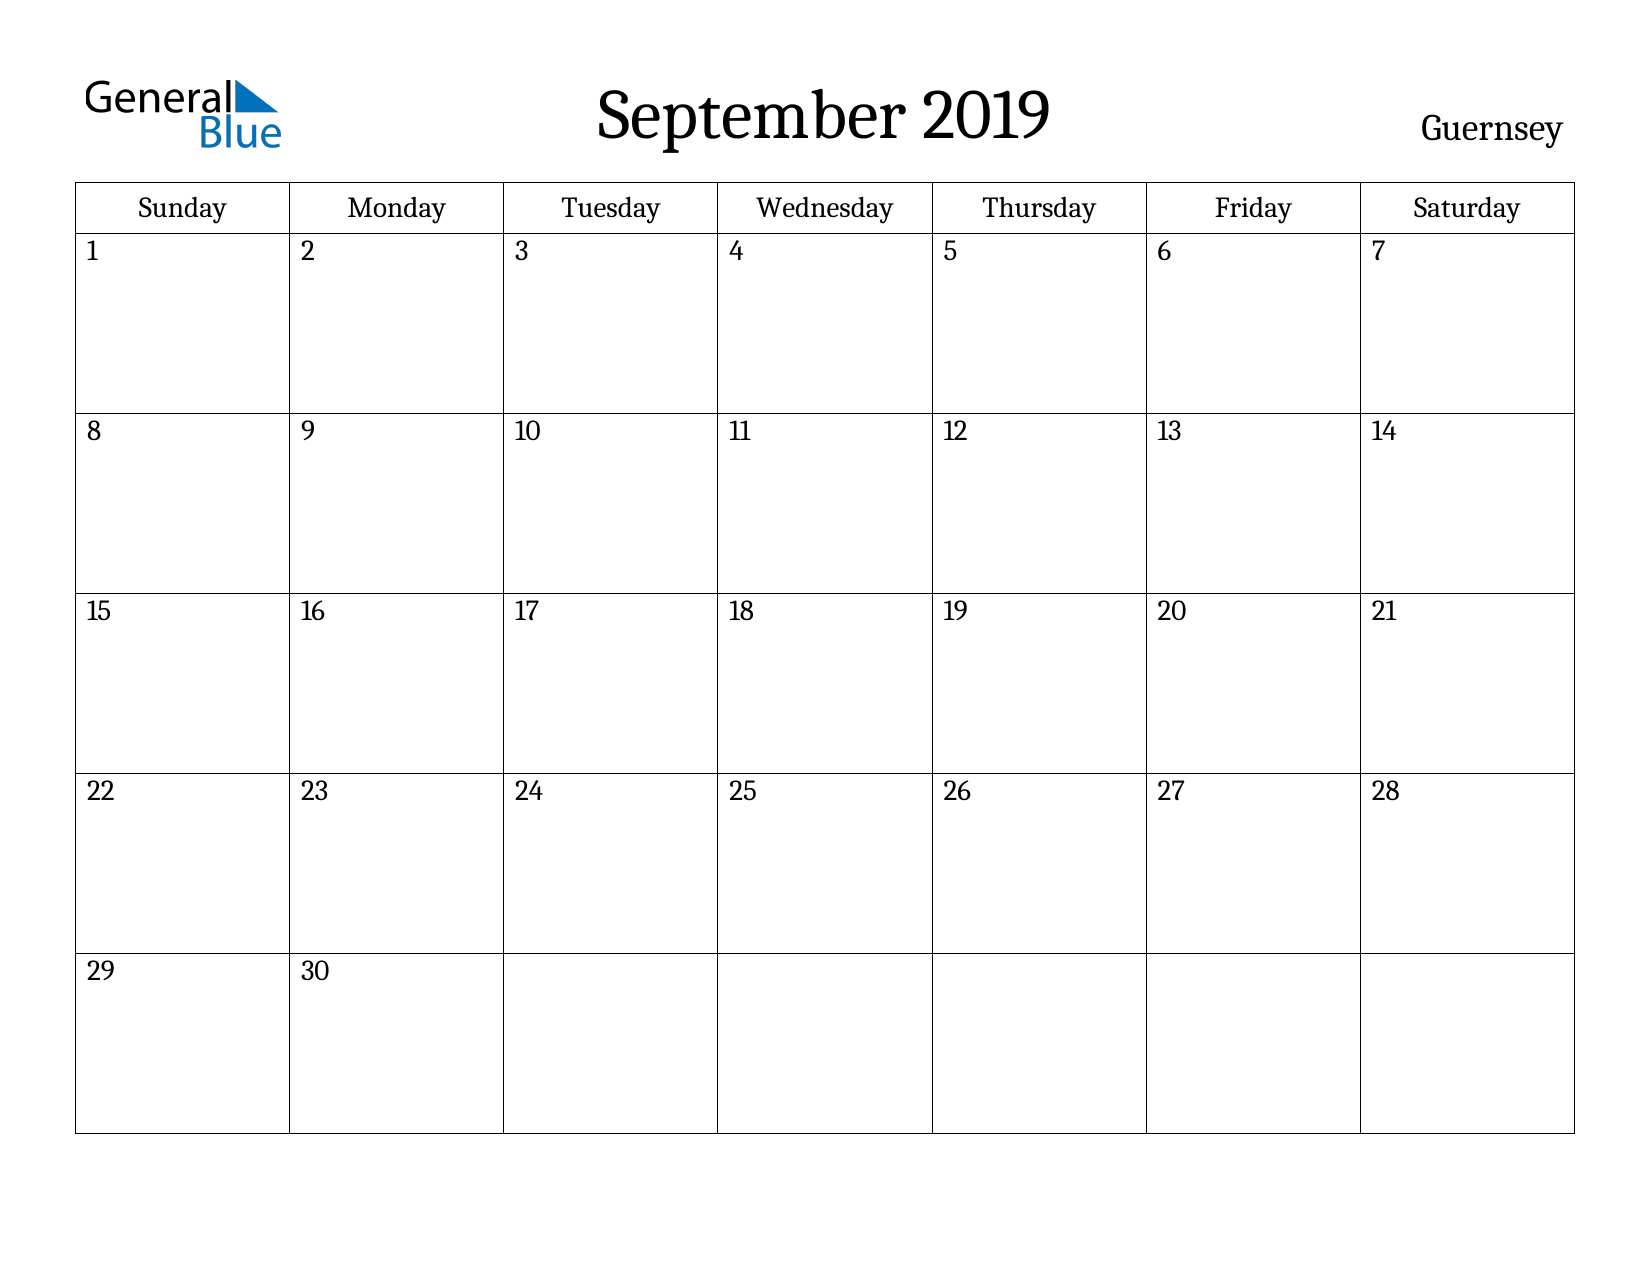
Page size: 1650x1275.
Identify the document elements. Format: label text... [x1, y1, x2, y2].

table_cell [718, 808, 932, 953]
table_cell 12 [933, 414, 1146, 447]
table_cell 21 [1361, 594, 1574, 627]
table_cell [1147, 627, 1360, 773]
table_cell [718, 954, 932, 987]
table_cell [76, 808, 289, 953]
table_cell 28 [1361, 774, 1574, 807]
table_cell 30 [290, 954, 503, 987]
table_cell 9 [290, 414, 503, 447]
table_cell 13 [1147, 414, 1360, 447]
table_cell 11 [718, 414, 932, 447]
table_header September 2019 [504, 75, 1146, 182]
table_cell 14 [1361, 414, 1574, 447]
table_cell Tuesday [504, 183, 717, 233]
table_cell [1147, 267, 1360, 413]
table_cell [290, 267, 503, 413]
table_header [76, 75, 503, 182]
table_cell 16 [290, 594, 503, 627]
table_cell [290, 808, 503, 953]
table_cell Saturday [1361, 183, 1574, 233]
table_cell [1361, 808, 1574, 953]
table_cell [933, 954, 1146, 987]
table_cell 23 [290, 774, 503, 807]
table_cell 7 [1361, 234, 1574, 267]
table_header Guernsey [1146, 75, 1574, 182]
table_cell 27 [1147, 774, 1360, 807]
table_cell [504, 448, 717, 593]
table_cell [76, 627, 289, 773]
table_cell 15 [76, 594, 289, 627]
table_cell 22 [76, 774, 289, 807]
table_cell Friday [1147, 183, 1360, 233]
table_cell [933, 627, 1146, 773]
table_cell Sunday [76, 183, 289, 233]
table_cell Wednesday [718, 183, 932, 233]
table_cell [290, 988, 503, 1133]
table_cell 10 [504, 414, 717, 447]
table_cell 20 [1147, 594, 1360, 627]
table_cell [290, 448, 503, 593]
table_cell 4 [718, 234, 932, 267]
table_cell 1 [76, 234, 289, 267]
table_cell 25 [718, 774, 932, 807]
table_cell 18 [718, 594, 932, 627]
table_cell Monday [290, 183, 503, 233]
table_cell [1361, 954, 1574, 987]
table_cell 3 [504, 234, 717, 267]
table_cell [1147, 808, 1360, 953]
table_cell [76, 267, 289, 413]
table_cell [1361, 448, 1574, 593]
table_cell [933, 988, 1146, 1133]
table_cell Thursday [933, 183, 1146, 233]
table_cell [1147, 954, 1360, 987]
table_cell [933, 808, 1146, 953]
table_cell [718, 267, 932, 413]
table_cell [718, 627, 932, 773]
table_cell 26 [933, 774, 1146, 807]
table_cell [1361, 988, 1574, 1133]
table_cell [1147, 448, 1360, 593]
table_cell [1361, 627, 1574, 773]
table_cell [718, 448, 932, 593]
table_cell [1147, 988, 1360, 1133]
table_cell [933, 448, 1146, 593]
table_cell [718, 988, 932, 1133]
table_cell [76, 988, 289, 1133]
table_cell 8 [76, 414, 289, 447]
table_cell [504, 988, 717, 1133]
table_cell [290, 627, 503, 773]
table_cell 6 [1147, 234, 1360, 267]
table_cell [504, 808, 717, 953]
table_cell [933, 267, 1146, 413]
table_cell [76, 448, 289, 593]
table_cell 24 [504, 774, 717, 807]
picture [86, 80, 281, 148]
table_cell [504, 954, 717, 987]
table_cell 17 [504, 594, 717, 627]
table_cell 5 [933, 234, 1146, 267]
table_cell [504, 267, 717, 413]
table_cell 2 [290, 234, 503, 267]
table_cell 29 [76, 954, 289, 987]
table_cell [1361, 267, 1574, 413]
table_cell [504, 627, 717, 773]
table_cell 19 [933, 594, 1146, 627]
